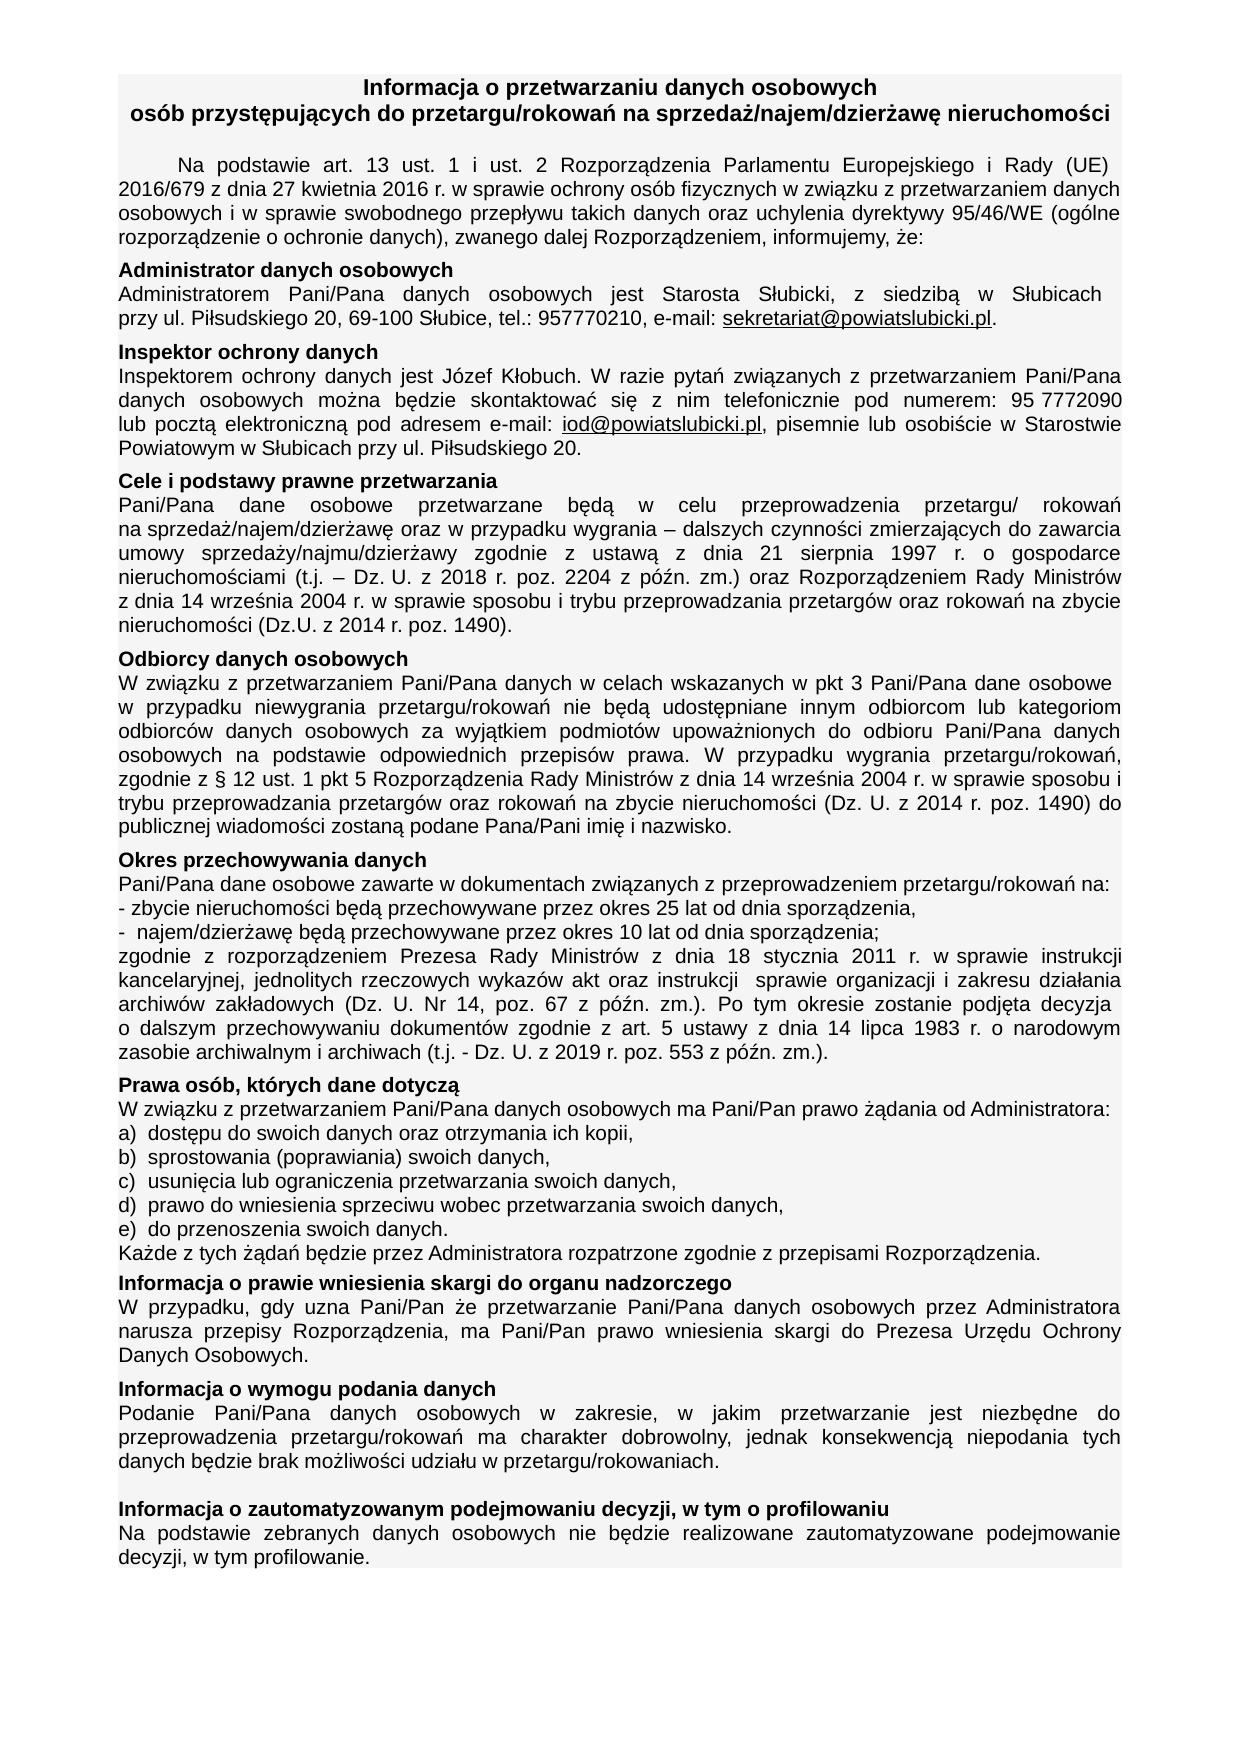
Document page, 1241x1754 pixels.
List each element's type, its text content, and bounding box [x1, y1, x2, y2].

text Cele i podstawy prawne przetwarzania [118, 469, 1122, 493]
text Informacja o przetwarzaniu danych osobowych [118, 74, 1122, 100]
text Informacja o prawie wniesienia skargi do organu nadzorczego [118, 1271, 1122, 1295]
text - najem/dzierżawę będą przechowywane przez okres 10 lat od dnia sporządzenia; [118, 920, 1122, 944]
list dostępu do swoich danych oraz otrzymania ich kopii, [118, 1121, 1122, 1145]
text Informacja o zautomatyzowanym podejmowaniu decyzji, w tym o profilowaniu [118, 1497, 1122, 1521]
text Inspektorem ochrony danych jest Józef Kłobuch. W razie pytań związanych z przetwarzaniem Pani/Pana danych osobowych można będzie skontaktować się z nim telefonicznie pod numerem: 95 7772090 lub pocztą elektroniczną pod adresem e-mail: iod@powiatslubicki.pl, pisemnie lub osobiście w Starostwie Powiatowym w Słubicach przy ul. Piłsudskiego 20. [118, 364, 1122, 459]
text - zbycie nieruchomości będą przechowywane przez okres 25 lat od dnia sporządzenia, [118, 896, 1122, 920]
text Na podstawie zebranych danych osobowych nie będzie realizowane zautomatyzowane podejmowanie decyzji, w tym profilowanie. [118, 1521, 1122, 1568]
text Każde z tych żądań będzie przez Administratora rozpatrzone zgodnie z przepisami Rozporządzenia. [118, 1241, 1122, 1265]
text Pani/Pana dane osobowe przetwarzane będą w celu przeprowadzenia przetargu/ rokowań na sprzedaż/najem/dzierżawę oraz w przypadku wygrania – dalszych czynności zmierzających do zawarcia umowy sprzedaży/najmu/dzierżawy zgodnie z ustawą z dnia 21 sierpnia 1997 r. o gospodarce nieruchomościami (t.j. – Dz. U. z 2018 r. poz. 2204 z późn. zm.) oraz Rozporządzeniem Rady Ministrów z dnia 14 września 2004 r. w sprawie sposobu i trybu przeprowadzania przetargów oraz rokowań na zbycie nieruchomości (Dz.U. z 2014 r. poz. 1490). [118, 493, 1122, 637]
text Podanie Pani/Pana danych osobowych w zakresie, w jakim przetwarzanie jest niezbędne do przeprowadzenia przetargu/rokowań ma charakter dobrowolny, jednak konsekwencją niepodania tych danych będzie brak możliwości udziału w przetargu/rokowaniach. [118, 1401, 1122, 1473]
text zgodnie z rozporządzeniem Prezesa Rady Ministrów z dnia 18 stycznia 2011 r. w sprawie instrukcji kancelaryjnej, jednolitych rzeczowych wykazów akt oraz instrukcji sprawie organizacji i zakresu działania archiwów zakładowych (Dz. U. Nr 14, poz. 67 z późn. zm.). Po tym okresie zostanie podjęta decyzja o dalszym przechowywaniu dokumentów zgodnie z art. 5 ustawy z dnia 14 lipca 1983 r. o narodowym zasobie archiwalnym i archiwach (t.j. - Dz. U. z 2019 r. poz. 553 z późn. zm.). [118, 944, 1122, 1064]
list prawo do wniesienia sprzeciwu wobec przetwarzania swoich danych, [118, 1193, 1122, 1217]
text Informacja o wymogu podania danych [118, 1377, 1122, 1401]
text osób przystępujących do przetargu/rokowań na sprzedaż/najem/dzierżawę nieruchomości [118, 100, 1122, 126]
text Administrator danych osobowych [118, 258, 1122, 282]
list usunięcia lub ograniczenia przetwarzania swoich danych, [118, 1169, 1122, 1193]
list do przenoszenia swoich danych. [118, 1217, 1122, 1241]
text W przypadku, gdy uzna Pani/Pan że przetwarzanie Pani/Pana danych osobowych przez Administratora narusza przepisy Rozporządzenia, ma Pani/Pan prawo wniesienia skargi do Prezesa Urzędu Ochrony Danych Osobowych. [118, 1295, 1122, 1367]
text Prawa osób, których dane dotyczą [118, 1073, 1122, 1097]
text Pani/Pana dane osobowe zawarte w dokumentach związanych z przeprowadzeniem przetargu/rokowań na: [118, 872, 1122, 896]
text Inspektor ochrony danych [118, 340, 1122, 364]
text Na podstawie art. 13 ust. 1 i ust. 2 Rozporządzenia Parlamentu Europejskiego i Rady (UE) 2016/679 z dnia 27 kwietnia 2016 r. w sprawie ochrony osób fizycznych w związku z przetwarzaniem danych osobowych i w sprawie swobodnego przepływu takich danych oraz uchylenia dyrektywy 95/46/WE (ogólne rozporządzenie o ochronie danych), zwanego dalej Rozporządzeniem, informujemy, że: [118, 153, 1122, 248]
text Okres przechowywania danych [118, 848, 1122, 872]
text W związku z przetwarzaniem Pani/Pana danych osobowych ma Pani/Pan prawo żądania od Administratora: [118, 1097, 1122, 1121]
text Administratorem Pani/Pana danych osobowych jest Starosta Słubicki, z siedzibą w Słubicach przy ul. Piłsudskiego 20, 69-100 Słubice, tel.: 957770210, e-mail: sekretariat@powiatslubicki.pl. [118, 282, 1122, 330]
text W związku z przetwarzaniem Pani/Pana danych w celach wskazanych w pkt 3 Pani/Pana dane osobowe w przypadku niewygrania przetargu/rokowań nie będą udostępniane innym odbiorcom lub kategoriom odbiorców danych osobowych za wyjątkiem podmiotów upoważnionych do odbioru Pani/Pana danych osobowych na podstawie odpowiednich przepisów prawa. W przypadku wygrania przetargu/rokowań, zgodnie z § 12 ust. 1 pkt 5 Rozporządzenia Rady Ministrów z dnia 14 września 2004 r. w sprawie sposobu i trybu przeprowadzania przetargów oraz rokowań na zbycie nieruchomości (Dz. U. z 2014 r. poz. 1490) do publicznej wiadomości zostaną podane Pana/Pani imię i nazwisko. [118, 671, 1122, 838]
list sprostowania (poprawiania) swoich danych, [118, 1145, 1122, 1169]
text Odbiorcy danych osobowych [118, 647, 1122, 671]
